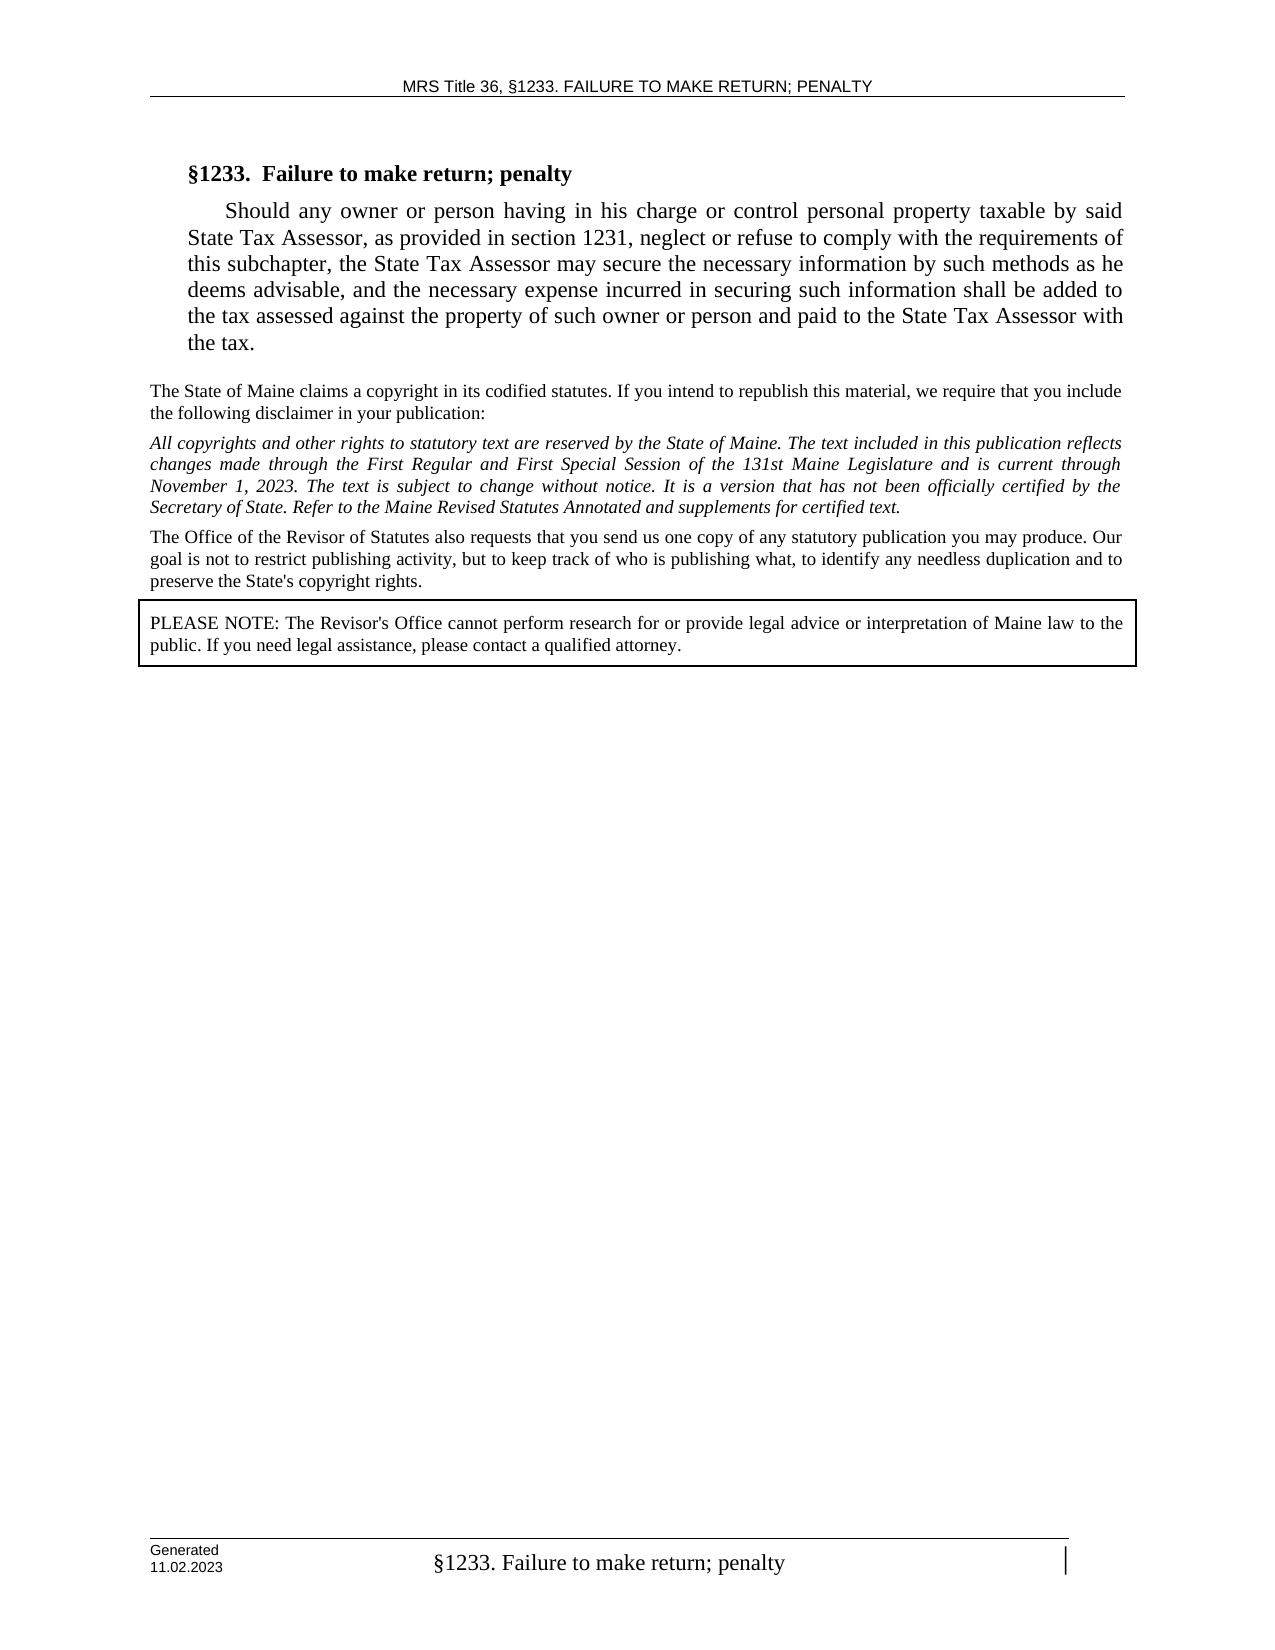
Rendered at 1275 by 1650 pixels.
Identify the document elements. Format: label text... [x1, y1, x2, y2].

text All copyrights and other rights to statutory text are reserved by the State of Maine. The text included in this publication reflects changes made through the First Regular and First Special Session of the 131st Maine Legislature and is current through November 1, 2023 . The text is subject to change without notice. It is a version that has not been officially certified by the Secretary of State. Refer to the Maine Revised Statutes Annotated and supplements for certified text. [150, 432, 1125, 518]
text §1233. Failure to make return; penalty [187, 160, 1125, 187]
text Should any owner or person having in his charge or control personal property taxable by said State Tax Assessor, as provided in section 1231, neglect or refuse to comply with the requirements of this subchapter, the State Tax Assessor may secure the necessary information by such methods as he deems advisable, and the necessary expense incurred in securing such information shall be added to the tax assessed against the property of such owner or person and paid to the State Tax Assessor with the tax. [187, 197, 1125, 355]
text The State of Maine claims a copyright in its codified statutes. If you intend to republish this material, we require that you include the following disclaimer in your publication: [150, 380, 1125, 423]
text The Office of the Revisor of Statutes also requests that you send us one copy of any statutory publication you may produce. Our goal is not to restrict publishing activity, but to keep track of who is publishing what, to identify any needless duplication and to preserve the State's copyright rights. [150, 526, 1125, 591]
text PLEASE NOTE: The Revisor's Office cannot perform research for or provide legal advice or interpretation of Maine law to the public. If you need legal assistance, please contact a qualified attorney. [140, 601, 1135, 665]
